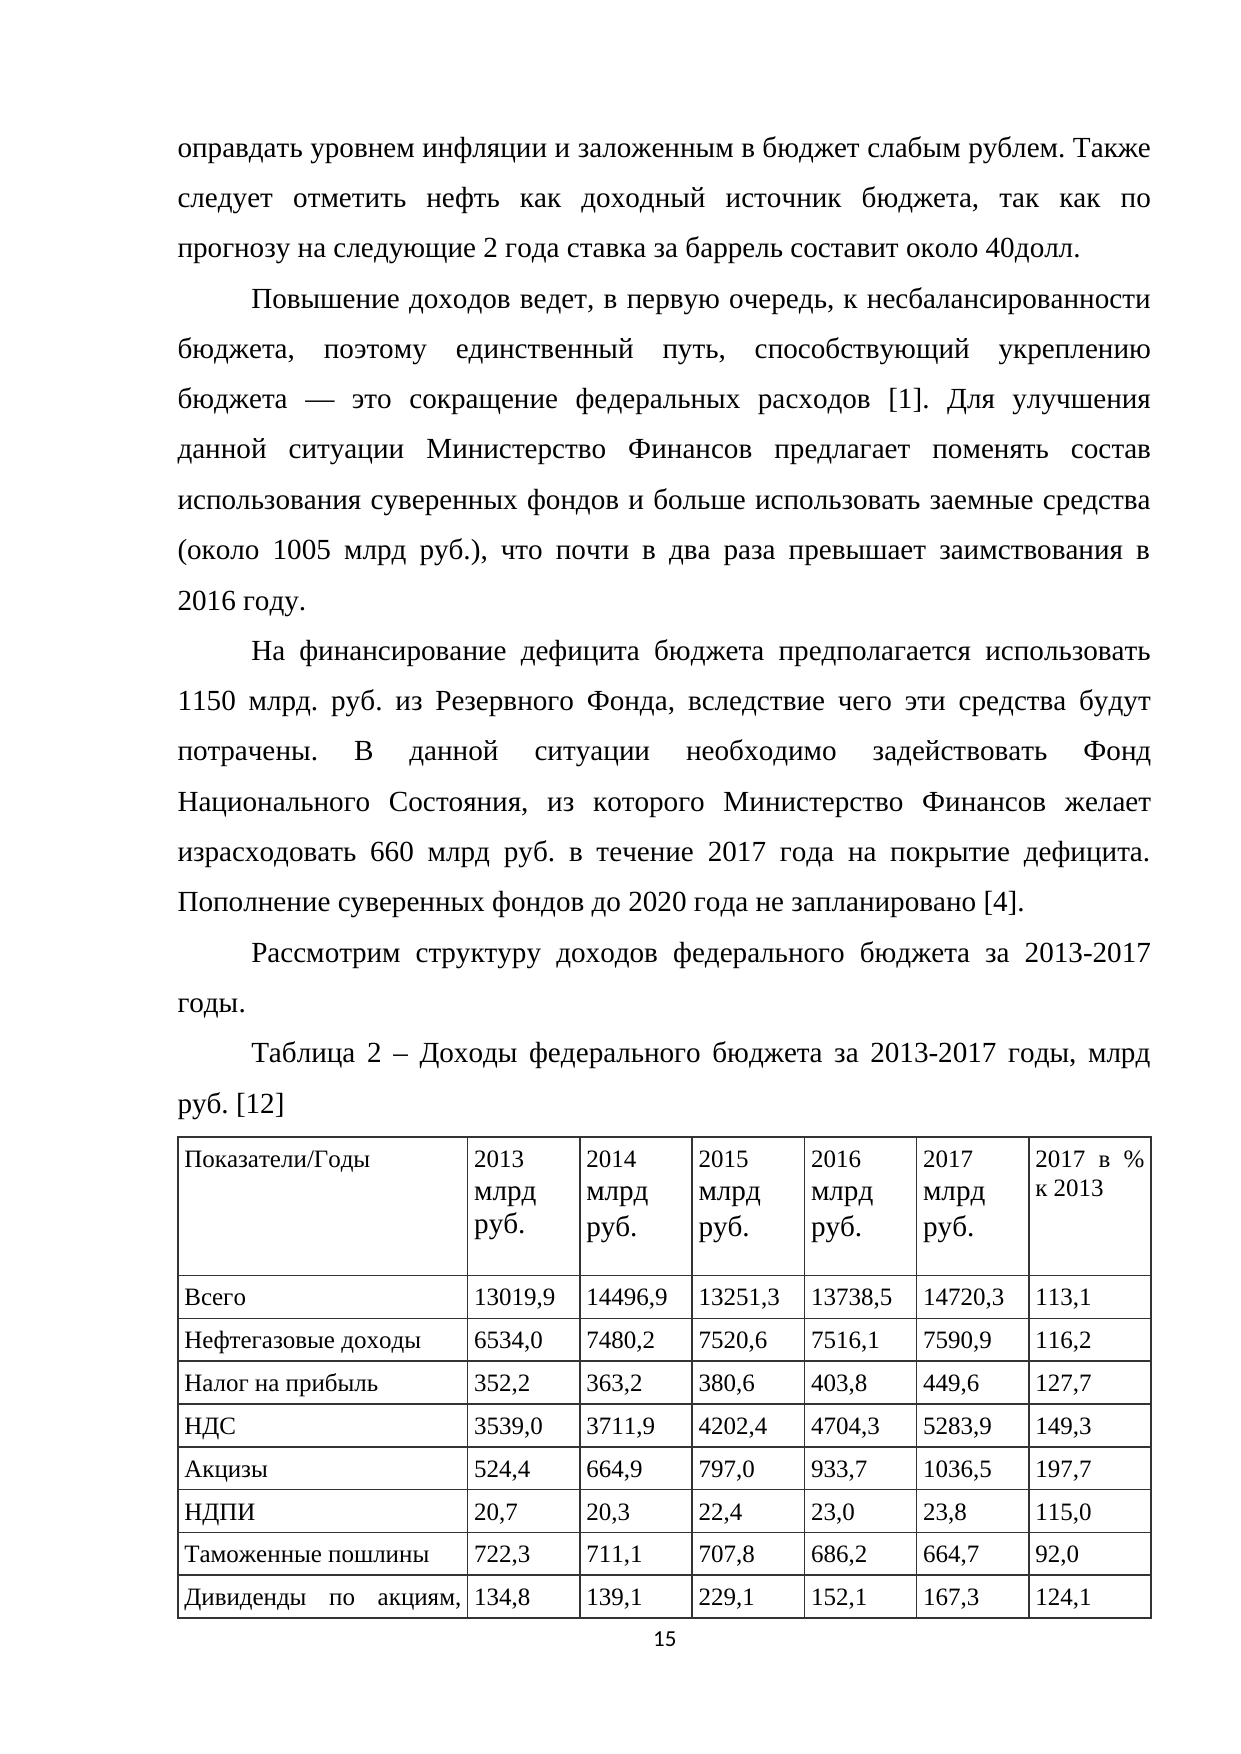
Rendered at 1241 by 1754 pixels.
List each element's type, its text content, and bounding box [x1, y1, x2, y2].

table_cell 127,7 [1030, 1362, 1150, 1403]
table_cell 13738,5 [805, 1276, 916, 1317]
table_cell Налог на прибыль [179, 1362, 467, 1403]
table_cell 524,4 [468, 1448, 579, 1489]
table_cell 92,0 [1030, 1533, 1150, 1574]
table_cell 363,2 [581, 1362, 691, 1403]
table_cell 664,7 [917, 1533, 1028, 1574]
table_cell 14720,3 [917, 1276, 1028, 1317]
table_cell 229,1 [693, 1576, 804, 1617]
table_header 2016 млрд руб. [805, 1138, 916, 1275]
table_cell 664,9 [581, 1448, 691, 1489]
table_cell 23,0 [805, 1490, 916, 1532]
table_cell 4202,4 [693, 1405, 804, 1446]
table_cell 711,1 [581, 1533, 691, 1574]
text На финансирование дефицита бюджета предполагается использовать 1150 млрд. руб. из Резервного Фонда, вследствие чего эти средства будут потрачены. В данной ситуации необходимо задействовать Фонд Национального Состояния, из которого Министерство Финансов желает израсходовать 660 млрд руб. в течение 2017 года на покрытие дефицита. Пополнение суверенных фондов до 2020 года не запланировано [4]. [177, 633, 1152, 918]
table_cell 20,7 [468, 1490, 579, 1532]
table_cell Таможенные пошлины [179, 1533, 467, 1574]
table_cell 7590,9 [917, 1319, 1028, 1360]
table_cell 686,2 [805, 1533, 916, 1574]
table_cell 6534,0 [468, 1319, 579, 1360]
table_cell 116,2 [1030, 1319, 1150, 1360]
table_cell 13251,3 [693, 1276, 804, 1317]
table_cell 124,1 [1030, 1576, 1150, 1617]
table_header 2015 млрд руб. [693, 1138, 804, 1275]
table_cell 797,0 [693, 1448, 804, 1489]
text Повышение доходов ведет, в первую очередь, к несбалансированности бюджета, поэтому единственный путь, способствующий укреплению бюджета — это сокращение федеральных расходов [1]. Для улучшения данной ситуации Министерство Финансов предлагает поменять состав использования суверенных фондов и больше использовать заемные средства (около 1005 млрд руб.), что почти в два раза превышает заимствования в 2016 году. [177, 281, 1152, 616]
text Рассмотрим структуру доходов федерального бюджета за 2013-2017 годы. [177, 935, 1152, 1019]
table_cell 707,8 [693, 1533, 804, 1574]
table_cell 7520,6 [693, 1319, 804, 1360]
table_cell НДС [179, 1405, 467, 1446]
table_cell 352,2 [468, 1362, 579, 1403]
table_cell 115,0 [1030, 1490, 1150, 1532]
table_cell 134,8 [468, 1576, 579, 1617]
table_header 2014 млрд руб. [581, 1138, 691, 1275]
table_cell 403,8 [805, 1362, 916, 1403]
table_cell 149,3 [1030, 1405, 1150, 1446]
table_header Показатели/Годы [179, 1138, 467, 1275]
table_cell 380,6 [693, 1362, 804, 1403]
table_header 2017 в % к 2013 [1030, 1138, 1150, 1275]
table_cell 449,6 [917, 1362, 1028, 1403]
table_header 2017 млрд руб. [917, 1138, 1028, 1275]
table_cell 20,3 [581, 1490, 691, 1532]
table_cell 22,4 [693, 1490, 804, 1532]
table_cell 1036,5 [917, 1448, 1028, 1489]
table_cell 167,3 [917, 1576, 1028, 1617]
text Таблица 2 – Доходы федерального бюджета за 2013-2017 годы, млрд руб. [12] [177, 1035, 1152, 1119]
table_cell 3539,0 [468, 1405, 579, 1446]
table_cell 14496,9 [581, 1276, 691, 1317]
table_cell 113,1 [1030, 1276, 1150, 1317]
table_cell НДПИ [179, 1490, 467, 1532]
table_cell Нефтегазовые доходы [179, 1319, 467, 1360]
table_cell 139,1 [581, 1576, 691, 1617]
table_cell 7480,2 [581, 1319, 691, 1360]
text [177, 130, 1152, 264]
table_cell 5283,9 [917, 1405, 1028, 1446]
table_cell 197,7 [1030, 1448, 1150, 1489]
table_cell 4704,3 [805, 1405, 916, 1446]
table_cell 3711,9 [581, 1405, 691, 1446]
table_cell 152,1 [805, 1576, 916, 1617]
table_cell 722,3 [468, 1533, 579, 1574]
table_cell 23,8 [917, 1490, 1028, 1532]
table_cell 13019,9 [468, 1276, 579, 1317]
table_cell Акцизы [179, 1448, 467, 1489]
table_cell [179, 1576, 467, 1617]
table_cell 7516,1 [805, 1319, 916, 1360]
table_header 2013 млрд руб. [468, 1138, 579, 1275]
table_cell 933,7 [805, 1448, 916, 1489]
table_cell Всего [179, 1276, 467, 1317]
